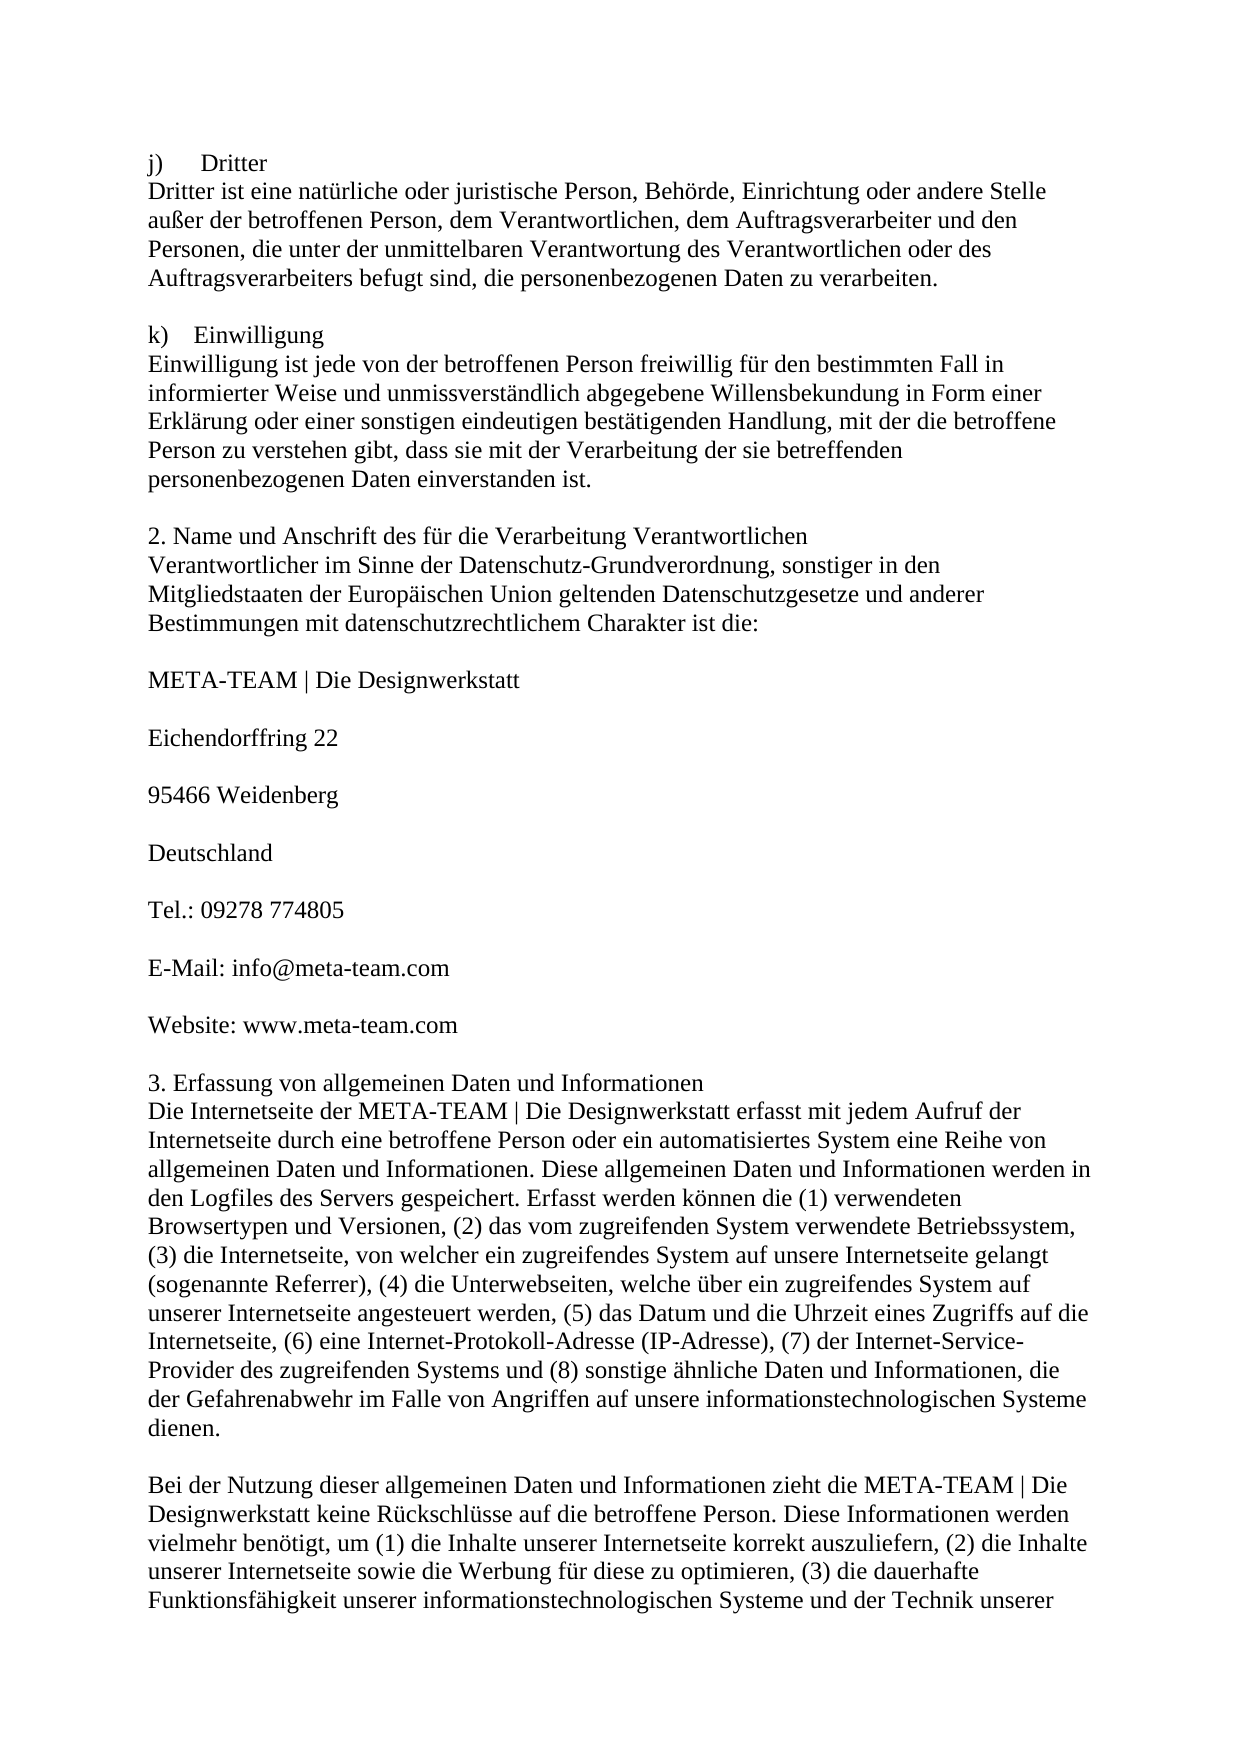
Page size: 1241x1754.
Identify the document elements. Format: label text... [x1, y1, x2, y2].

text Einwilligung ist jede von der betroffenen Person freiwillig für den bestimmten Fall in informierter Weise und unmissverständlich abgegebene Willensbekundung in Form einer Erklärung oder einer sonstigen eindeutigen bestätigenden Handlung, mit der die betroffene Person zu verstehen gibt, dass sie mit der Verarbeitung der sie betreffenden personenbezogenen Daten einverstanden ist. [148, 349, 1093, 493]
text Verantwortlicher im Sinne der Datenschutz-Grundverordnung, sonstiger in den Mitgliedstaaten der Europäischen Union geltenden Datenschutzgesetze und anderer Bestimmungen mit datenschutzrechtlichem Charakter ist die: [148, 550, 1093, 636]
text Tel.: 09278 774805 [148, 895, 1093, 924]
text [148, 1470, 1093, 1614]
text META-TEAM | Die Designwerkstatt [148, 665, 1093, 694]
text Die Internetseite der META-TEAM | Die Designwerkstatt erfasst mit jedem Aufruf der Internetseite durch eine betroffene Person oder ein automatisiertes System eine Reihe von allgemeinen Daten und Informationen. Diese allgemeinen Daten und Informationen werden in den Logfiles des Servers gespeichert. Erfasst werden können die (1) verwendeten Browsertypen und Versionen, (2) das vom zugreifenden System verwendete Betriebssystem, (3) die Internetseite, von welcher ein zugreifendes System auf unsere Internetseite gelangt (sogenannte Referrer), (4) die Unterwebseiten, welche über ein zugreifendes System auf unserer Internetseite angesteuert werden, (5) das Datum und die Uhrzeit eines Zugriffs auf die Internetseite, (6) eine Internet-Protokoll-Adresse (IP-Adresse), (7) der Internet-Service-Provider des zugreifenden Systems und (8) sonstige ähnliche Daten und Informationen, die der Gefahrenabwehr im Falle von Angriffen auf unsere informationstechnologischen Systeme dienen. [148, 1096, 1093, 1441]
text 95466 Weidenberg [148, 780, 1093, 809]
text Eichendorffring 22 [148, 723, 1093, 751]
text 2. Name und Anschrift des für die Verarbeitung Verantwortlichen [148, 521, 1093, 550]
text E-Mail: info@meta-team.com [148, 953, 1093, 981]
text k) Einwilligung [148, 320, 1093, 349]
text 3. Erfassung von allgemeinen Daten und Informationen [148, 1068, 1093, 1096]
text Deutschland [148, 838, 1093, 866]
text j) Dritter [148, 148, 1093, 176]
text Website: www.meta-team.com [148, 1010, 1093, 1039]
text Dritter ist eine natürliche oder juristische Person, Behörde, Einrichtung oder andere Stelle außer der betroffenen Person, dem Verantwortlichen, dem Auftragsverarbeiter und den Personen, die unter der unmittelbaren Verantwortung des Verantwortlichen oder des Auftragsverarbeiters befugt sind, die personenbezogenen Daten zu verarbeiten. [148, 176, 1093, 291]
